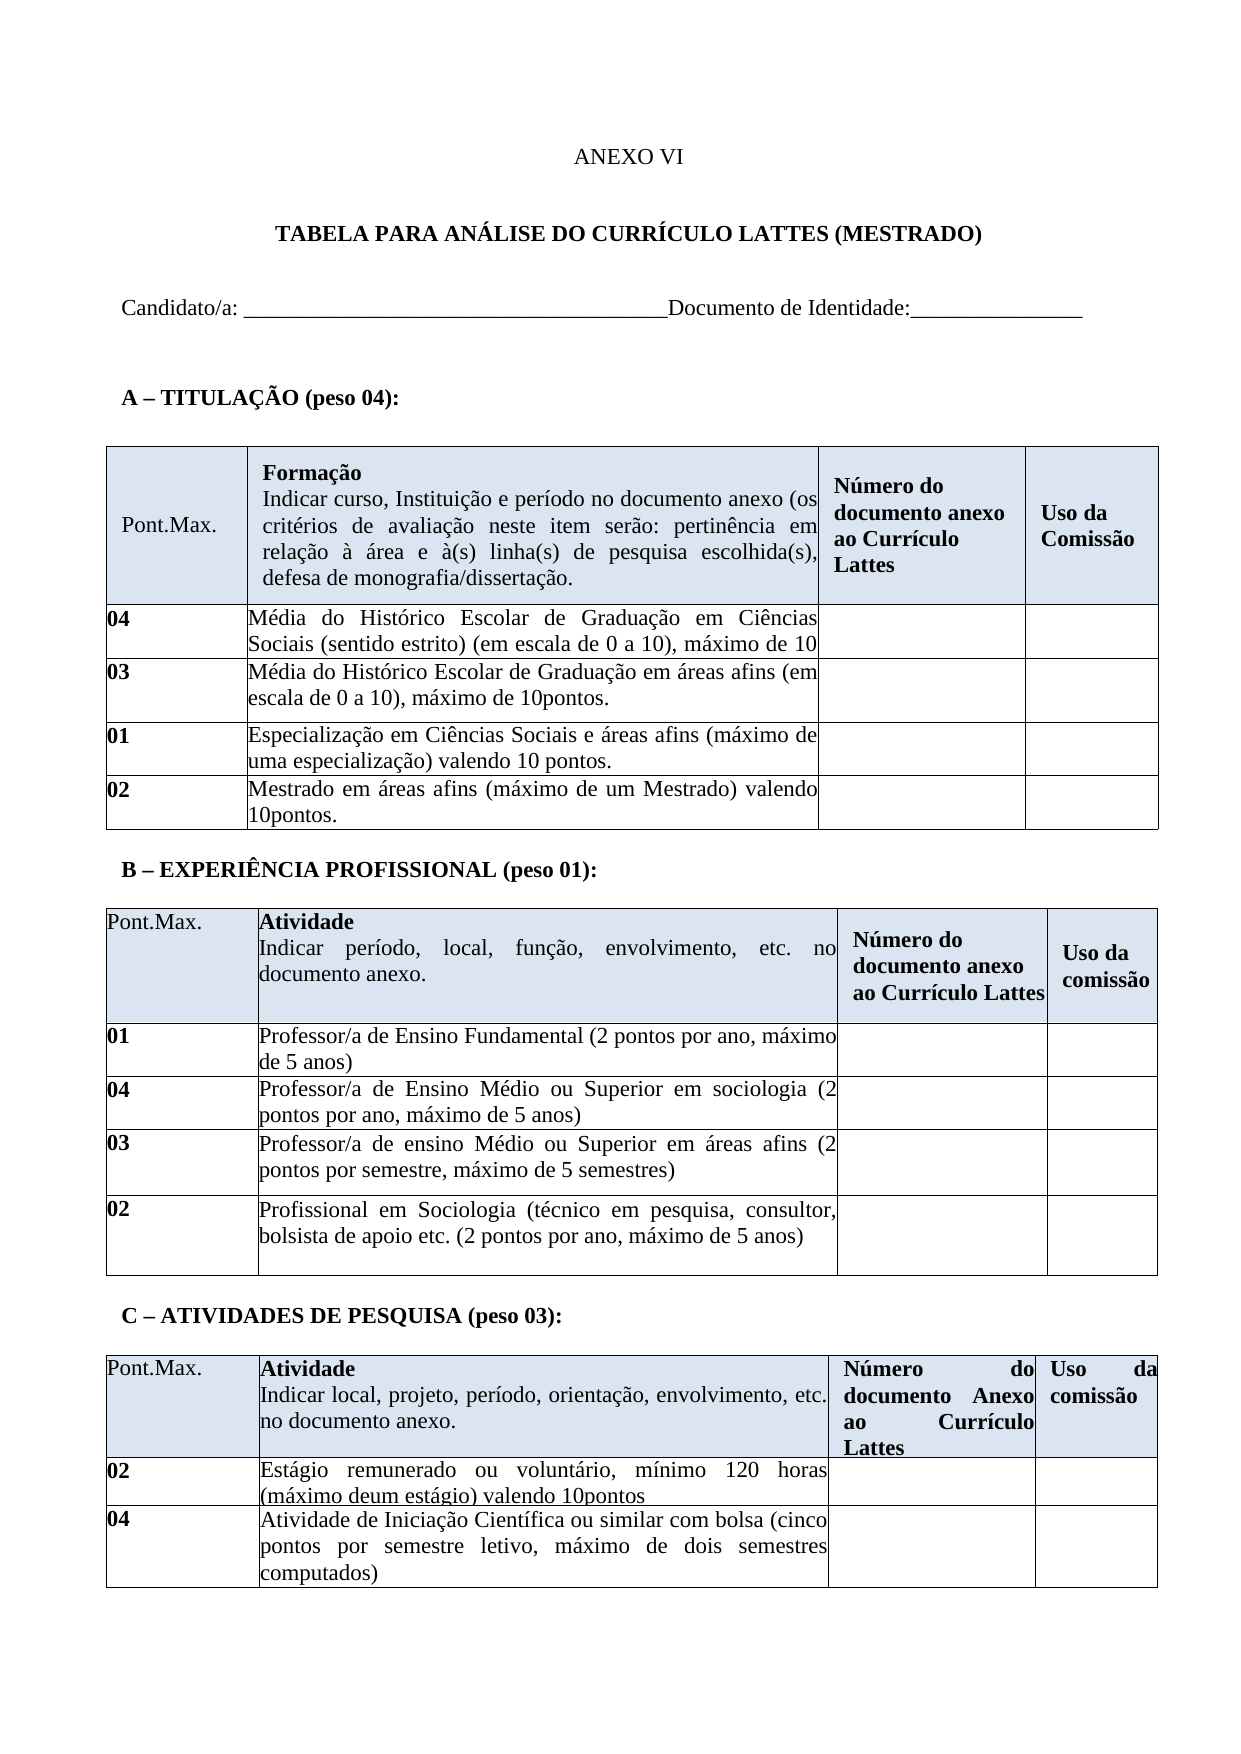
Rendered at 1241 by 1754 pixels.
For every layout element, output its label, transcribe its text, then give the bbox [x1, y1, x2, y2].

table_cell [1048, 1024, 1157, 1076]
table_header Formação Indicar curso, Instituição e período no documento anexo (os critérios de avaliação neste item serão: pertinência em relação à área e à(s) linha(s) de pesquisa escolhida(s), defesa de monografia/dissertação. [248, 447, 818, 604]
table_cell 04 [107, 1077, 258, 1129]
table_cell [838, 1130, 1047, 1195]
table_header Pont.Max. [107, 909, 258, 1022]
table_cell [829, 1506, 1035, 1587]
table_header Número do documento anexo ao Currículo Lattes [838, 909, 1047, 1022]
text C – ATIVIDADES DE PESQUISA (peso 03): [121, 1302, 1136, 1328]
table_cell [829, 1458, 1035, 1505]
table_cell [1048, 1196, 1157, 1275]
text B – EXPERIÊNCIA PROFISSIONAL (peso 01): [121, 856, 1136, 882]
table_cell Professor/a de Ensino Médio ou Superior em sociologia (2 pontos por ano, máximo de 5 anos) [259, 1077, 837, 1129]
table_cell [1026, 723, 1158, 775]
table_header Uso da comissão [1036, 1356, 1157, 1457]
table_cell 01 [107, 1024, 258, 1076]
table_cell Mestrado em áreas afins (máximo de um Mestrado) valendo 10pontos. [248, 776, 818, 829]
subtitle TABELA PARA ANÁLISE DO CURRÍCULO LATTES (MESTRADO) [121, 220, 1136, 246]
table_header Número do documento Anexo ao Currículo Lattes [829, 1356, 1035, 1457]
table_cell Média do Histórico Escolar de Graduação em áreas afins (em escala de 0 a 10), máximo de 10pontos. [248, 659, 818, 722]
table_cell [838, 1077, 1047, 1129]
table_cell [1026, 605, 1158, 658]
text ANEXO VI [121, 143, 1136, 169]
table_cell Atividade de Iniciação Científica ou similar com bolsa (cinco pontos por semestre letivo, máximo de dois semestres computados) [260, 1506, 828, 1587]
table_header Atividade Indicar período, local, função, envolvimento, etc. no documento anexo. [259, 909, 837, 1022]
table_cell 02 [107, 1196, 258, 1275]
table_header Atividade Indicar local, projeto, período, orientação, envolvimento, etc. no documento anexo. [260, 1356, 828, 1457]
table_cell 01 [107, 723, 247, 775]
table_header Pont.Max. [107, 447, 247, 604]
table_cell 03 [107, 1130, 258, 1195]
subtitle A – TITULAÇÃO (peso 04): [121, 384, 1136, 411]
table_cell [1036, 1458, 1157, 1505]
table_cell [819, 723, 1025, 775]
table_header Pont.Max. [107, 1356, 259, 1457]
table_cell [1026, 659, 1158, 722]
table_cell 04 [107, 605, 247, 658]
table_cell Média do Histórico Escolar de Graduação em Ciências Sociais (sentido estrito) (em escala de 0 a 10), máximo de 10 pontos. [248, 605, 818, 658]
table_cell [1048, 1130, 1157, 1195]
table_cell [1026, 776, 1158, 829]
table_cell [819, 776, 1025, 829]
table_cell Professor/a de ensino Médio ou Superior em áreas afins (2 pontos por semestre, máximo de 5 semestres) [259, 1130, 837, 1195]
table_header Número do documento anexo ao Currículo Lattes [819, 447, 1025, 604]
table_cell 03 [107, 659, 247, 722]
table_cell Estágio remunerado ou voluntário, mínimo 120 horas (máximo deum estágio) valendo 10pontos [260, 1458, 828, 1505]
table_cell 04 [107, 1506, 259, 1587]
text Candidato/a: _____________________________________Documento de Identidade:_______________ [121, 294, 1136, 321]
table_cell [819, 605, 1025, 658]
table_cell Profissional em Sociologia (técnico em pesquisa, consultor, bolsista de apoio etc. (2 pontos por ano, máximo de 5 anos) [259, 1196, 837, 1275]
table_cell [838, 1024, 1047, 1076]
table_cell 02 [107, 1458, 259, 1505]
table_cell [838, 1196, 1047, 1275]
table_cell Professor/a de Ensino Fundamental (2 pontos por ano, máximo de 5 anos) [259, 1024, 837, 1076]
table_cell 02 [107, 776, 247, 829]
table_cell [819, 659, 1025, 722]
table_header Uso da Comissão [1026, 447, 1158, 604]
table_cell [1036, 1506, 1157, 1587]
table_cell [1048, 1077, 1157, 1129]
table_cell Especialização em Ciências Sociais e áreas afins (máximo de uma especialização) valendo 10 pontos. [248, 723, 818, 775]
table_header Uso da comissão [1048, 909, 1157, 1022]
